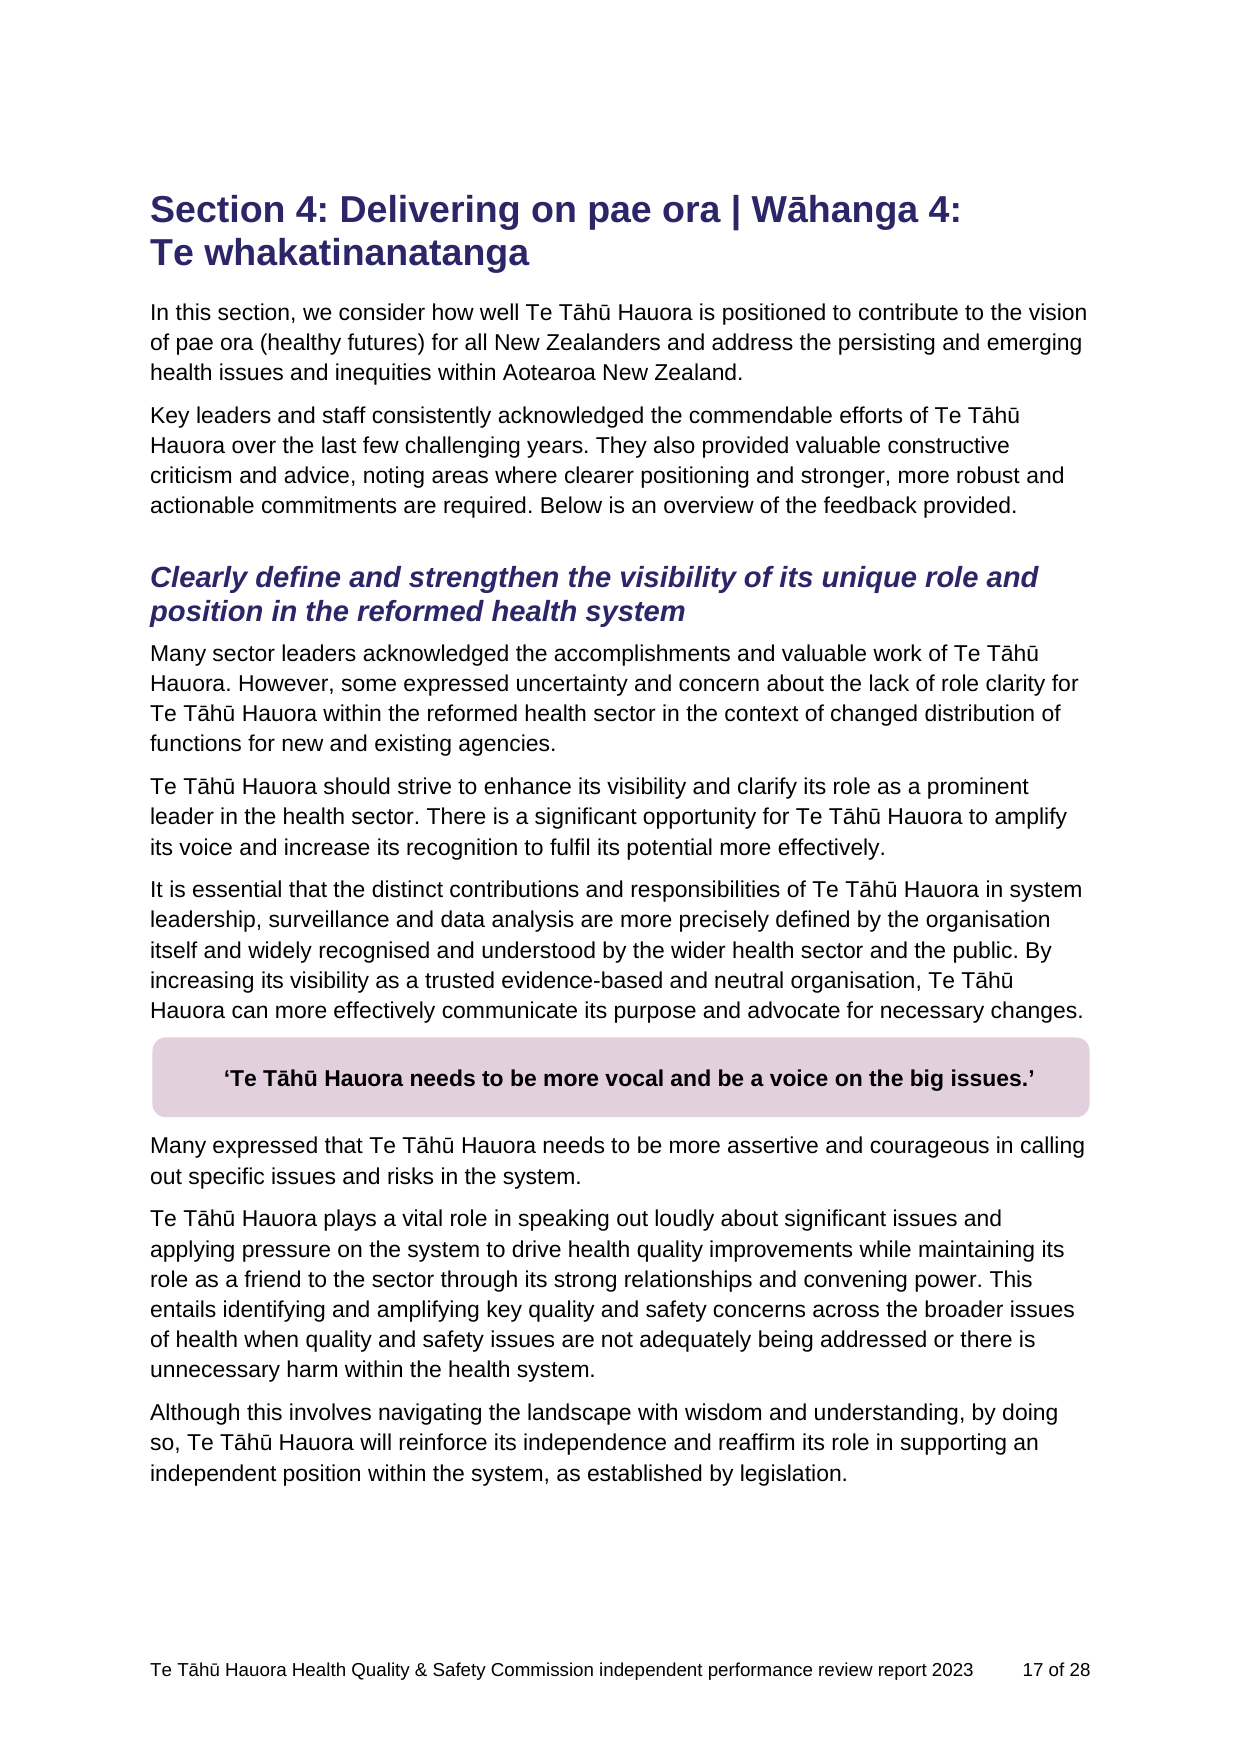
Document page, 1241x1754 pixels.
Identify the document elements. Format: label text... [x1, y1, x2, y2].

text Many sector leaders acknowledged the accomplishments and valuable work of Te Tāhū Hauora. However, some expressed uncertainty and concern about the lack of role clarity for Te Tāhū Hauora within the reformed health sector in the context of changed distribution of functions for new and existing agencies. [150, 640, 1090, 757]
text Te Tāhū Hauora plays a vital role in speaking out loudly about significant issues and applying pressure on the system to drive health quality improvements while maintaining its role as a friend to the sector through its strong relationships and convening power. This entails identifying and amplifying key quality and safety concerns across the broader issues of health when quality and safety issues are not adequately being addressed or there is unnecessary harm within the health system. [150, 1205, 1090, 1383]
text In this section, we consider how well Te Tāhū Hauora is positioned to contribute to the vision of pae ora (healthy futures) for all New Zealanders and address the persisting and emerging health issues and inequities within Aotearoa New Zealand. [150, 299, 1090, 386]
text Many expressed that Te Tāhū Hauora needs to be more assertive and courageous in calling out specific issues and risks in the system. [150, 1132, 1090, 1189]
text Clearly define and strengthen the visibility of its unique role and position in the reformed health system [150, 560, 1090, 627]
text Section 4: Delivering on pae ora | Wāhanga 4: Te whakatinanatanga [150, 187, 1090, 274]
text Although this involves navigating the landscape with wisdom and understanding, by doing so, Te Tāhū Hauora will reinforce its independence and reaffirm its role in supporting an independent position within the system, as established by legislation. [150, 1399, 1090, 1486]
text ‘Te Tāhū Hauora needs to be more vocal and be a voice on the big issues.’ [168, 1065, 1090, 1091]
text It is essential that the distinct contributions and responsibilities of Te Tāhū Hauora in system leadership, surveillance and data analysis are more precisely defined by the organisation itself and widely recognised and understood by the wider health sector and the public. By increasing its visibility as a trusted evidence-based and neutral organisation, Te Tāhū Hauora can more effectively communicate its purpose and advocate for necessary changes. [150, 876, 1090, 1023]
text Te Tāhū Hauora should strive to enhance its visibility and clarify its role as a prominent leader in the health sector. There is a significant opportunity for Te Tāhū Hauora to amplify its voice and increase its recognition to fulfil its potential more effectively. [150, 773, 1090, 860]
text Key leaders and staff consistently acknowledged the commendable efforts of Te Tāhū Hauora over the last few challenging years. They also provided valuable constructive criticism and advice, noting areas where clearer positioning and stronger, more robust and actionable commitments are required. Below is an overview of the feedback provided. [150, 402, 1090, 519]
